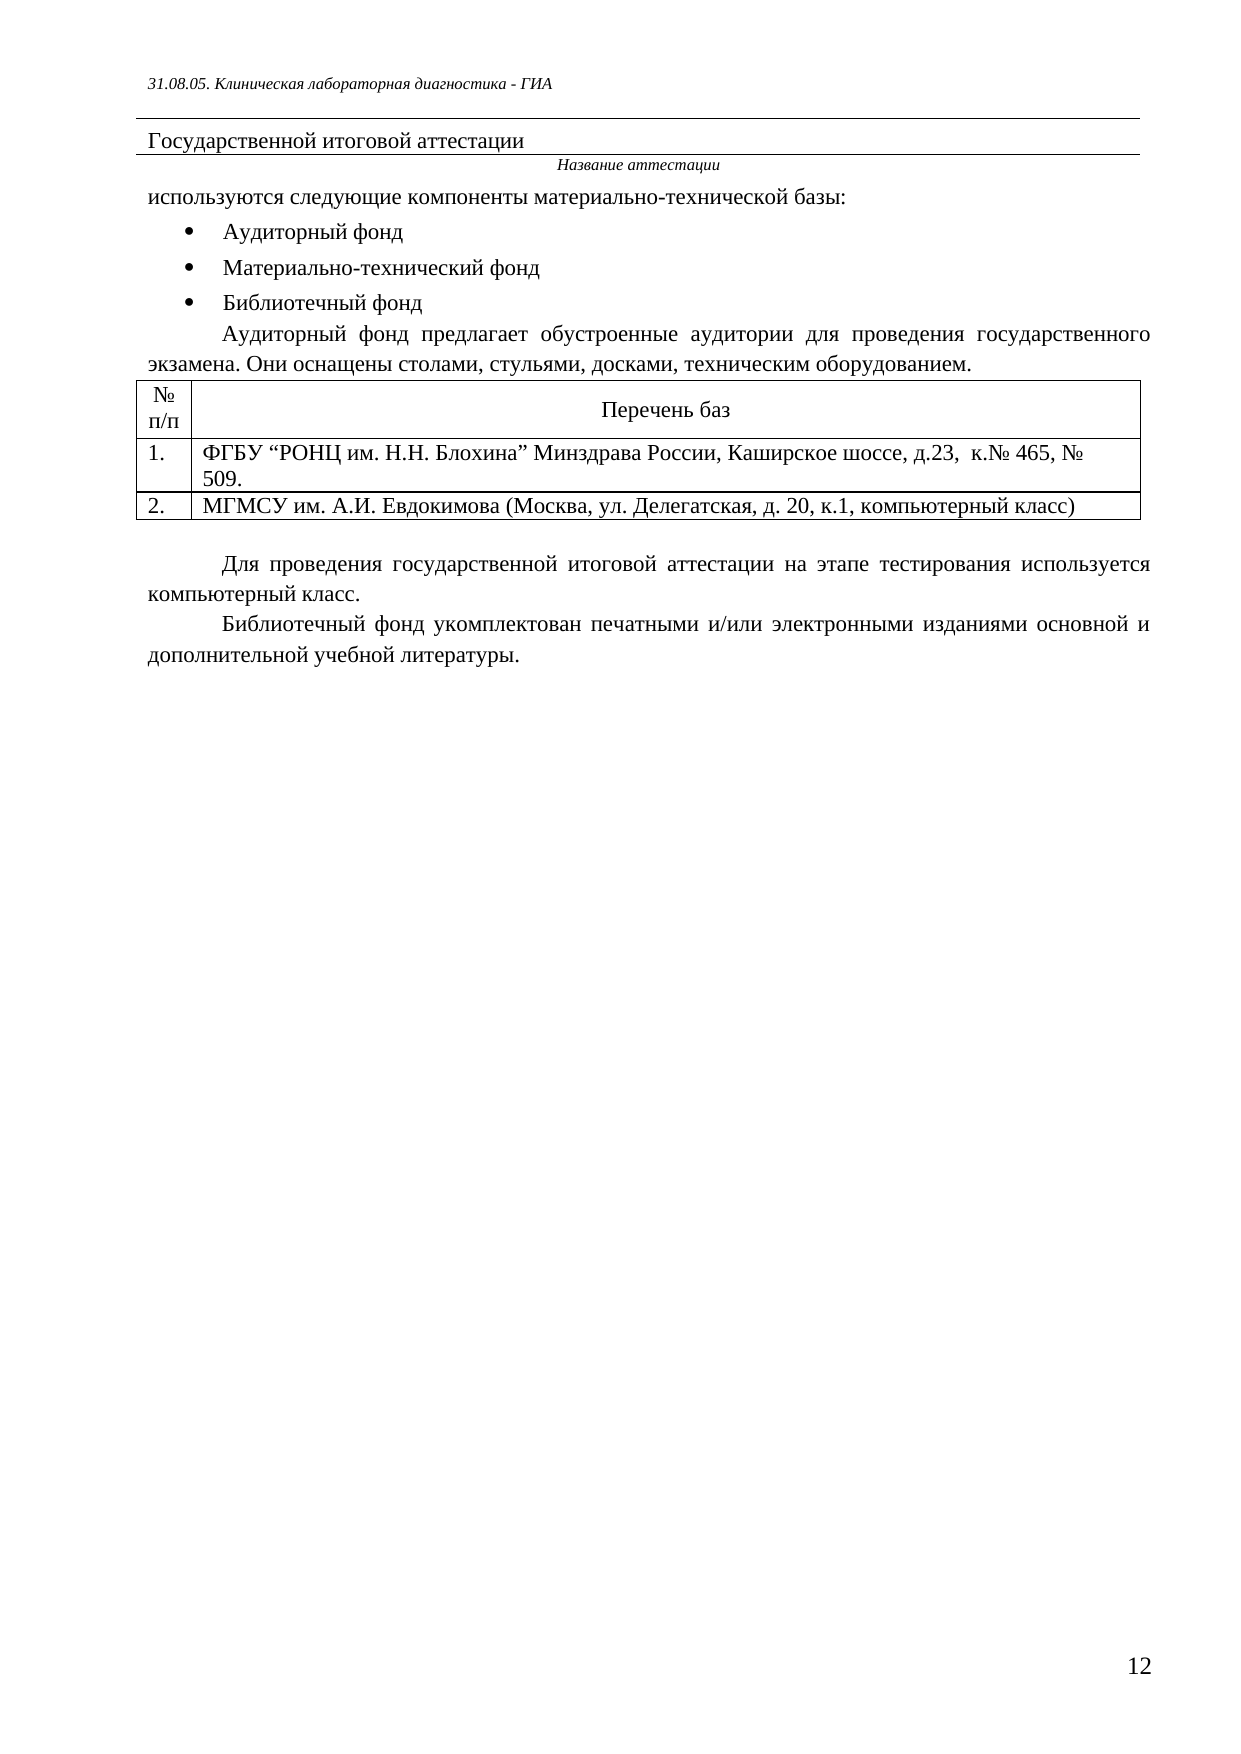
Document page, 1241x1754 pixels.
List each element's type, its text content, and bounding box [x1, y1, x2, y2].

list Для проведения государственной итоговой аттестации на этапе тестирования используется компьютерный класс. [148, 550, 1152, 607]
table_header № п/п [137, 381, 191, 438]
table_cell Государственной итоговой аттестации [136, 119, 1140, 153]
table_cell [137, 493, 191, 519]
list Библиотечный фонд укомплектован печатными и/или электронными изданиями основной и дополнительной учебной литературы. [148, 610, 1152, 667]
table_header Перечень баз [192, 381, 1140, 438]
table_cell используются следующие компоненты материально-технической базы: [136, 178, 1140, 213]
list Аудиторный фонд предлагает обустроенные аудитории для проведения государственного экзамена. Они оснащены столами, стульями, досками, техническим оборудованием. [148, 320, 1152, 376]
table_cell [137, 439, 191, 491]
table_cell Материально-технический фонд [136, 249, 1140, 284]
table_cell Название аттестации [136, 155, 1140, 178]
table_cell ФГБУ “РОНЦ им. Н.Н. Блохина” Минздрава России, Каширское шоссе, д.23, к.№ 465, № 509. [192, 439, 1140, 491]
table_cell МГМСУ им. А.И. Евдокимова (Москва, ул. Делегатская, д. 20, к.1, компьютерный класс) [192, 493, 1140, 519]
table_cell Библиотечный фонд [136, 284, 1140, 320]
table_cell Аудиторный фонд [136, 214, 1140, 249]
